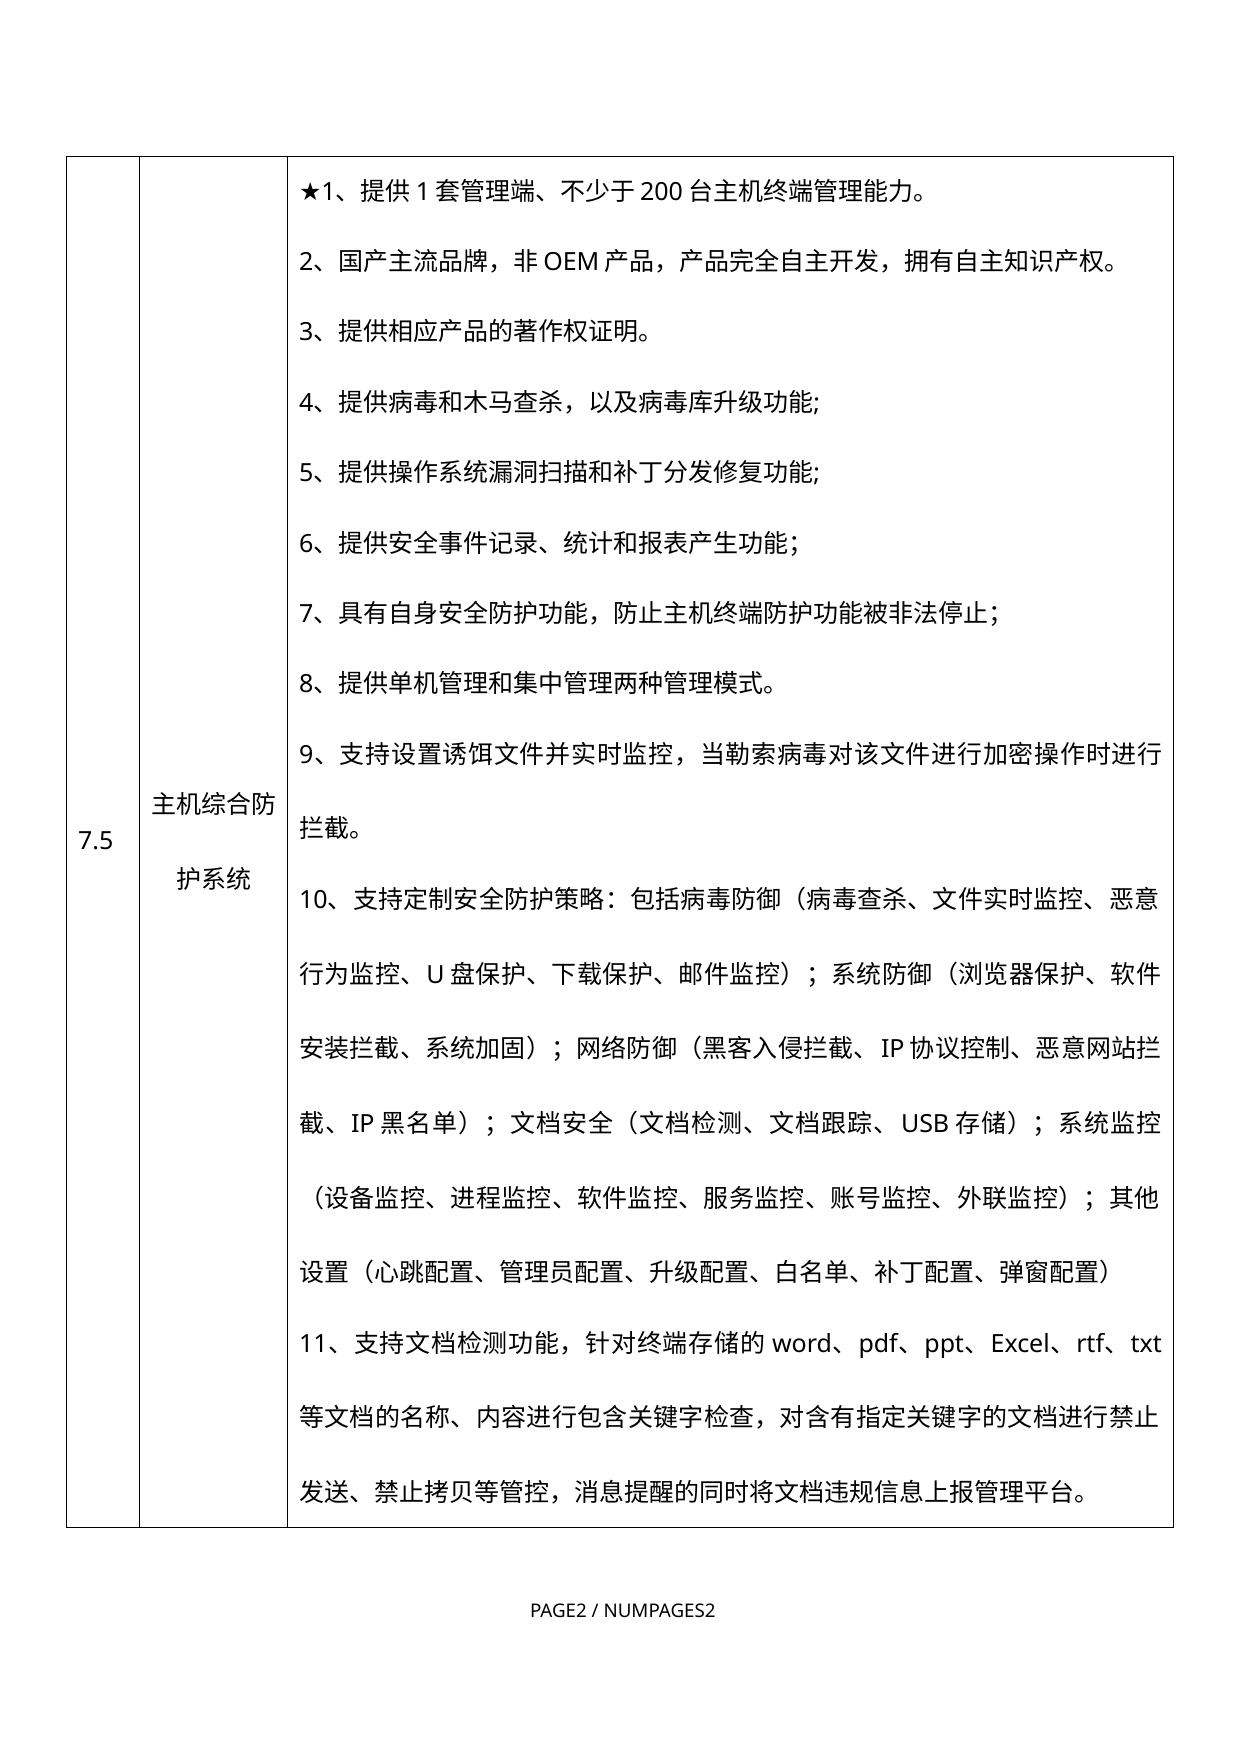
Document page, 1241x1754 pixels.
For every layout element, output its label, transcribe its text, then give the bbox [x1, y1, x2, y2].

table_cell ★1、提供1套管理端、不少于200台主机终端管理能力。 2、国产主流品牌，非OEM产品，产品完全自主开发，拥有自主知识产权。 3、提供相应产品的著作权证明。 4、提供病毒和木马查杀，以及病毒库升级功能; 5、提供操作系统漏洞扫描和补丁分发修复功能; 6、提供安全事件记录、统计和报表产生功能； 7、具有自身安全防护功能，防止主机终端防护功能被非法停止； 8、提供单机管理和集中管理两种管理模式。 9、支持设置诱饵文件并实时监控，当勒索病毒对该文件进行加密操作时进行拦截。 10、支持定制安全防护策略：包括病毒防御（病毒查杀、文件实时监控、恶意行为监控、U盘保护、下载保护、邮件监控）；系统防御（浏览器保护、软件安装拦截、系统加固）；网络防御（黑客入侵拦截、IP协议控制、恶意网站拦截、IP黑名单）；文档安全（文档检测、文档跟踪、USB存储）；系统监控（设备监控、进程监控、软件监控、服务监控、账号监控、外联监控）；其他设置（心跳配置、管理员配置、升级配置、白名单、补丁配置、弹窗配置） 11、支持文档检测功能，针对终端存储的word、pdf、ppt、Excel、rtf、txt等文档的名称、内容进行包含关键字检查，对含有指定关键字的文档进行禁止发送、禁止拷贝等管控，消息提醒的同时将文档违规信息上报管理平台。 [288, 157, 1173, 1527]
table_cell 7.5 [67, 157, 139, 1527]
table_cell 主机综合防护系统 [140, 157, 287, 1527]
